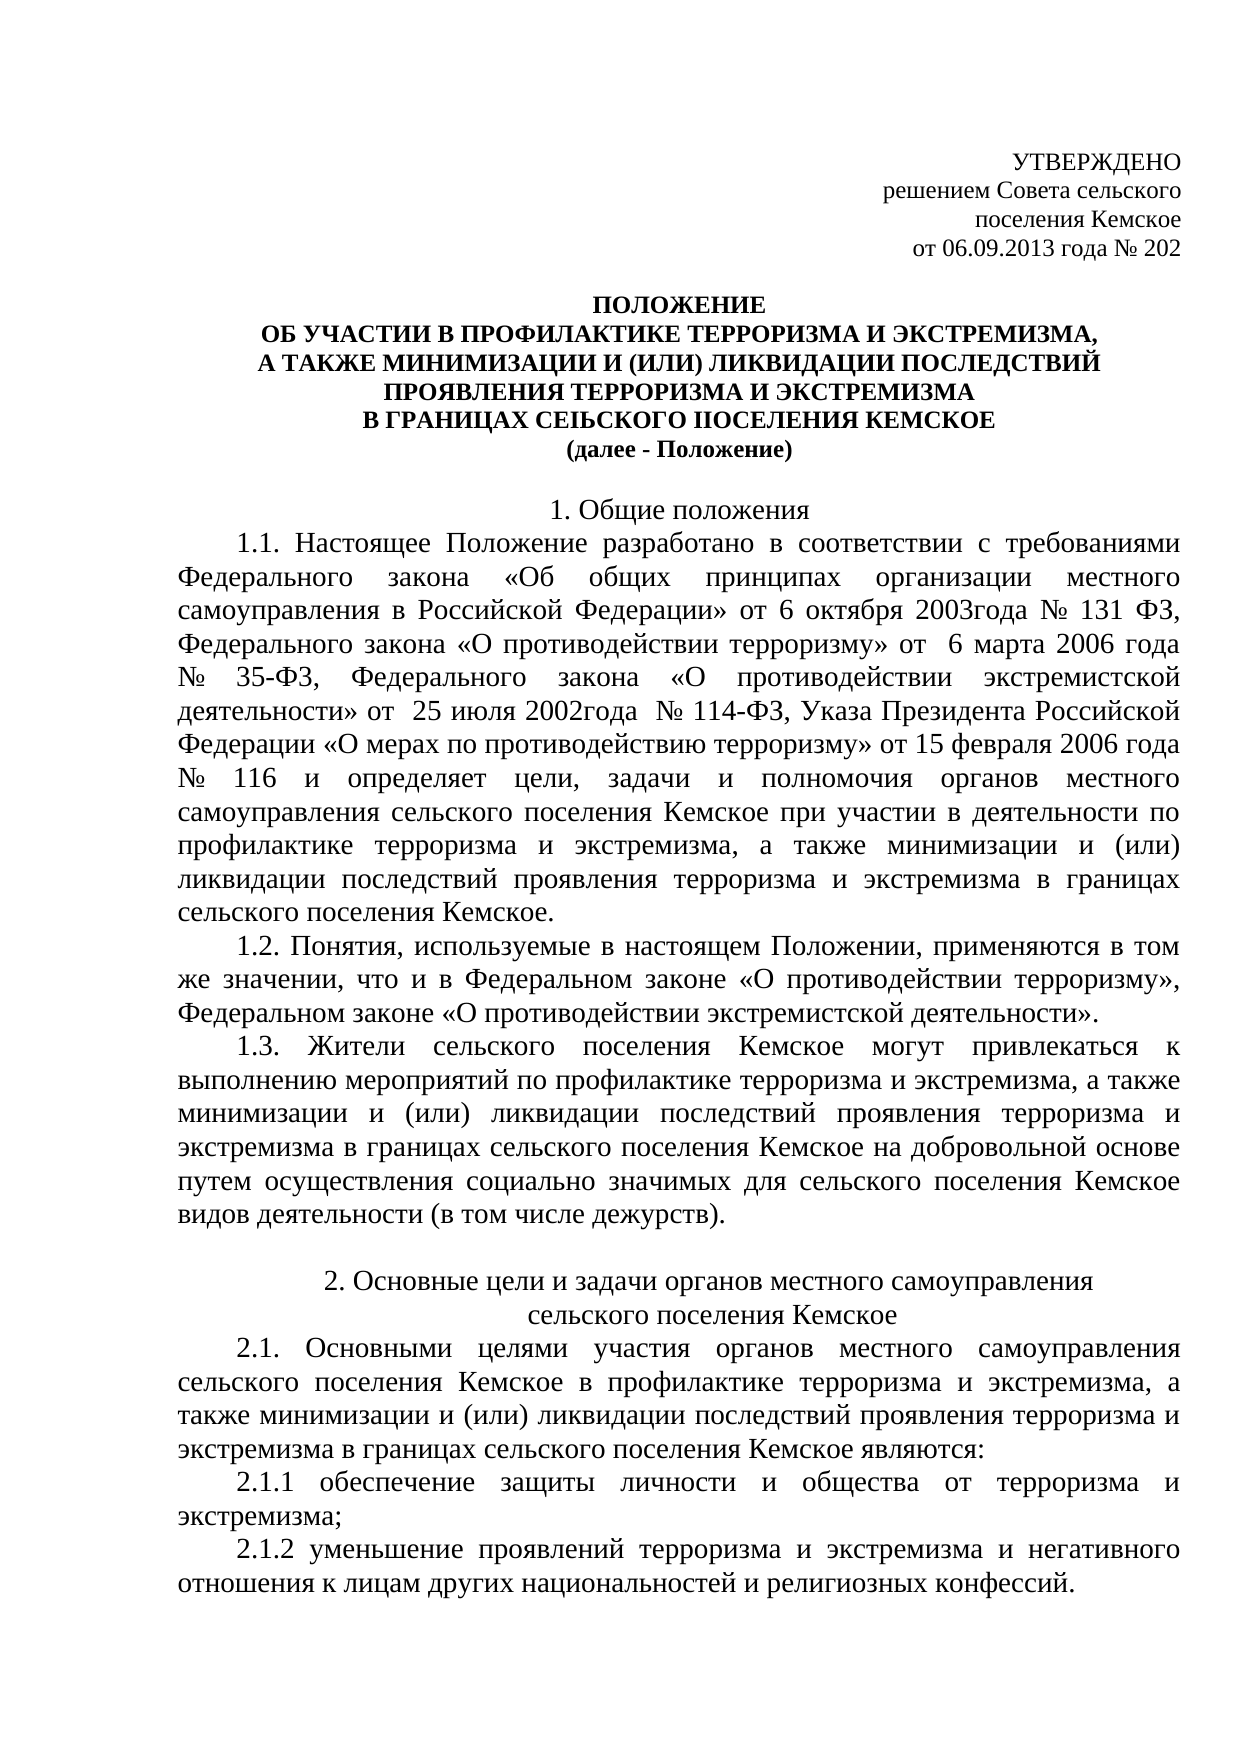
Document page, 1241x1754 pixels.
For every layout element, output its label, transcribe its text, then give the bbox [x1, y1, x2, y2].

text 2.1.2 уменьшение проявлений терроризма и экстремизма и негативного отношения к лицам других национальностей и религиозных конфессий. [177, 1532, 1181, 1599]
text от 06.09.2013 года № 202 [177, 233, 1181, 262]
text 2. Основные цели и задачи органов местного самоуправления [177, 1263, 1181, 1297]
text 2.1.1 обеспечение защиты личности и общества от терроризма и экстремизма; [177, 1464, 1181, 1532]
text ОБ УЧАСТИИ В ПРОФИЛАКТИКЕ ТЕРРОРИЗМА И ЭКСТРЕМИЗМА, [177, 319, 1181, 348]
text ПРОЯВЛЕНИЯ ТЕРРОРИЗМА И ЭКСТРЕМИЗМА [177, 377, 1181, 406]
text УТВЕРЖДЕНО [177, 147, 1181, 176]
text 1.2. Понятия, используемые в настоящем Положении, применяются в том же значении, что и в Федеральном законе «О противодействии терроризму», Федеральном законе «О противодействии экстремистской деятельности». [177, 928, 1181, 1028]
text (далее - Положение) [177, 434, 1181, 463]
text 1. Общие положения [177, 492, 1181, 525]
text В ГРАНИЦАХ СЕIЬСКОГО IIОСЕЛЕНИЯ КЕМСКОЕ [177, 406, 1181, 434]
text 1.1. Настоящее Положение разработано в соответствии с требованиями Федерального закона «Об общих принципах организации местного самоуправления в Российской Федерации» от 6 октября 2003года № 131 ФЗ, Федерального закона «О противодействии терроризму» от 6 марта 2006 года № 35-Ф3, Федерального закона «О противодействии экстремистской деятельности» от 25 июля 2002года № 114-ФЗ, Указа Президента Российской Федерации «О мерах по противодействию терроризму» от 15 февраля 2006 года № 116 и определяет цели, задачи и полномочия органов местного самоуправления сельского поселения Кемское при участии в деятельности по профилактике терроризма и экстремизма, а также минимизации и (или) ликвидации последствий проявления терроризма и экстремизма в границах сельского поселения Кемское. [177, 525, 1181, 928]
text сельского поселения Кемское [177, 1297, 1181, 1330]
text 2.1. Основными целями участия органов местного самоуправления сельского поселения Кемское в профилактике терроризма и экстремизма, а также минимизации и (или) ликвидации последствий проявления терроризма и экстремизма в границах сельского поселения Кемское являются: [177, 1330, 1181, 1464]
text А ТАКЖЕ МИНИМИЗАЦИИ И (ИЛИ) ЛИКВИДАЦИИ ПОСЛЕДСТВИЙ [177, 348, 1181, 377]
text поселения Кемское [177, 204, 1181, 233]
text 1.3. Жители сельского поселения Кемское могут привлекаться к выполнению мероприятий по профилактике терроризма и экстремизма, а также минимизации и (или) ликвидации последствий проявления терроризма и экстремизма в границах сельского поселения Кемское на добровольной основе путем осуществления социально значимых для сельского поселения Кемское видов деятельности (в том числе дежурств). [177, 1028, 1181, 1230]
text ПОЛОЖЕНИЕ [177, 291, 1181, 319]
text решением Совета сельского [177, 176, 1181, 204]
